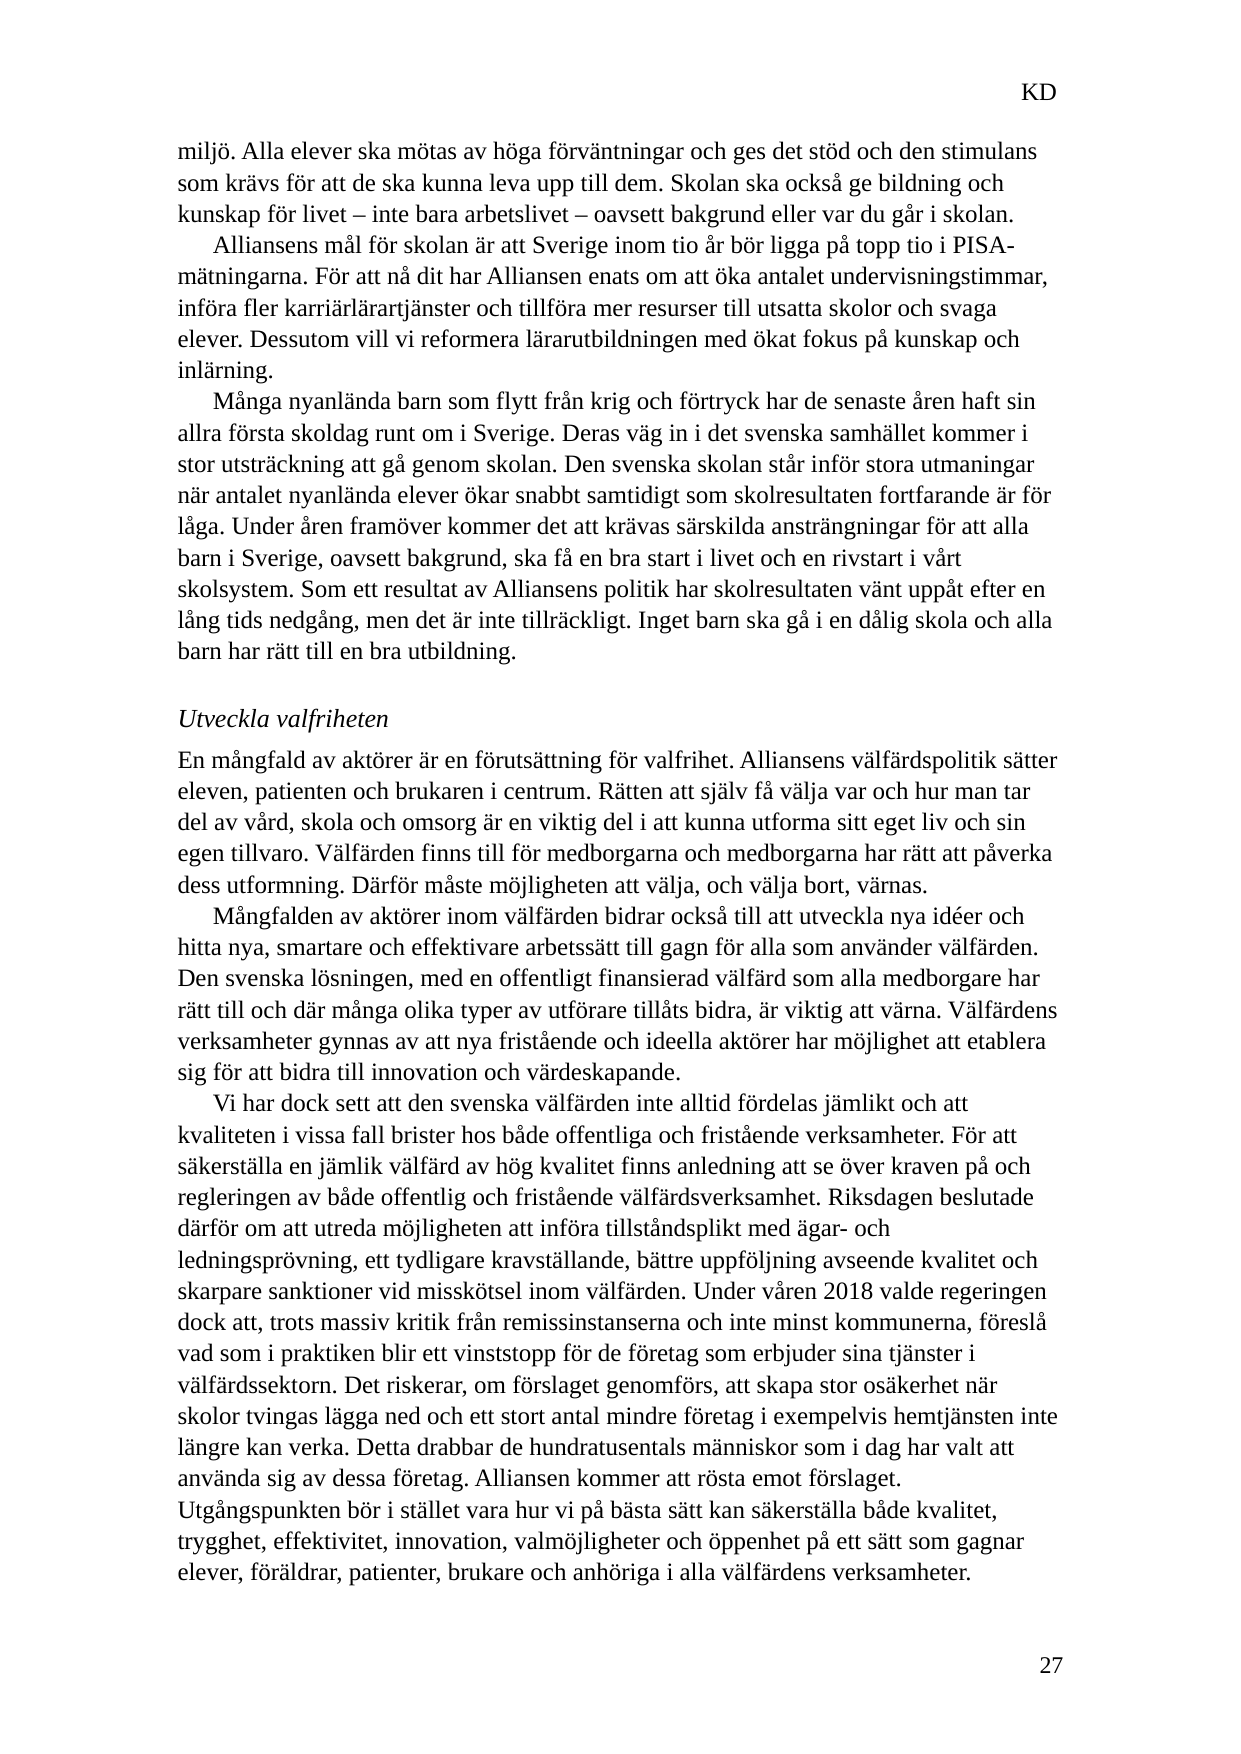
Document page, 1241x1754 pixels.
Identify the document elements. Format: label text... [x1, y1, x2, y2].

text Mångfalden av aktörer inom välfärden bidrar också till att utveckla nya idéer och hitta nya, smartare och effektivare arbetssätt till gagn för alla som använder välfärden. Den svenska lösningen, med en offentligt finansierad välfärd som alla medborgare har rätt till och där många olika typer av utförare tillåts bidra, är viktig att värna. Välfärdens verksamheter gynnas av att nya fristående och ideella aktörer har möjlighet att etablera sig för att bidra till innovation och värdeskapande. [177, 898, 1063, 1086]
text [177, 134, 1063, 228]
text En mångfald av aktörer är en förutsättning för valfrihet. Alliansens välfärdspolitik sätter eleven, patienten och brukaren i centrum. Rätten att själv få välja var och hur man tar del av vård, skola och omsorg är en viktig del i att kunna utforma sitt eget liv och sin egen tillvaro. Välfärden finns till för medborgarna och medborgarna har rätt att påverka dess utformning. Därför måste möjligheten att välja, och välja bort, värnas. [177, 742, 1063, 898]
subtitle Utveckla valfriheten [177, 703, 1063, 734]
text Många nyanlända barn som flytt från krig och förtryck har de senaste åren haft sin allra första skoldag runt om i Sverige. Deras väg in i det svenska samhället kommer i stor utsträckning att gå genom skolan. Den svenska skolan står inför stora utmaningar när antalet nyanlända elever ökar snabbt samtidigt som skolresultaten fortfarande är för låga. Under åren framöver kommer det att krävas särskilda ansträngningar för att alla barn i Sverige, oavsett bakgrund, ska få en bra start i livet och en rivstart i vårt skolsystem. Som ett resultat av Alliansens politik har skolresultaten vänt uppåt efter en lång tids nedgång, men det är inte tillräckligt. Inget barn ska gå i en dålig skola och alla barn har rätt till en bra utbildning. [177, 384, 1063, 665]
text Alliansens mål för skolan är att Sverige inom tio år bör ligga på topp tio i PISA-mätningarna. För att nå dit har Alliansen enats om att öka antalet undervisningstimmar, införa fler karriärlärartjänster och tillföra mer resurser till utsatta skolor och svaga elever. Dessutom vill vi reformera lärarutbildningen med ökat fokus på kunskap och inlärning. [177, 228, 1063, 384]
text Vi har dock sett att den svenska välfärden inte alltid fördelas jämlikt och att kvaliteten i vissa fall brister hos både offentliga och fristående verksamheter. För att säkerställa en jämlik välfärd av hög kvalitet finns anledning att se över kraven på och regleringen av både offentlig och fristående välfärdsverksamhet. Riksdagen beslutade därför om att utreda möjligheten att införa tillståndsplikt med ägar- och ledningsprövning, ett tydligare kravställande, bättre uppföljning avseende kvalitet och skarpare sanktioner vid misskötsel inom välfärden. Under våren 2018 valde regeringen dock att, trots massiv kritik från remissinstanserna och inte minst kommunerna, föreslå vad som i praktiken blir ett vinststopp för de företag som erbjuder sina tjänster i välfärdssektorn. Det riskerar, om förslaget genomförs, att skapa stor osäkerhet när skolor tvingas lägga ned och ett stort antal mindre företag i exempelvis hemtjänsten inte längre kan verka. Detta drabbar de hundratusentals människor som i dag har valt att använda sig av dessa företag. Alliansen kommer att rösta emot förslaget. Utgångspunkten bör i stället vara hur vi på bästa sätt kan säkerställa både kvalitet, trygghet, effektivitet, innovation, valmöjligheter och öppenhet på ett sätt som gagnar elever, föräldrar, patienter, brukare och anhöriga i alla välfärdens verksamheter. [177, 1086, 1063, 1586]
